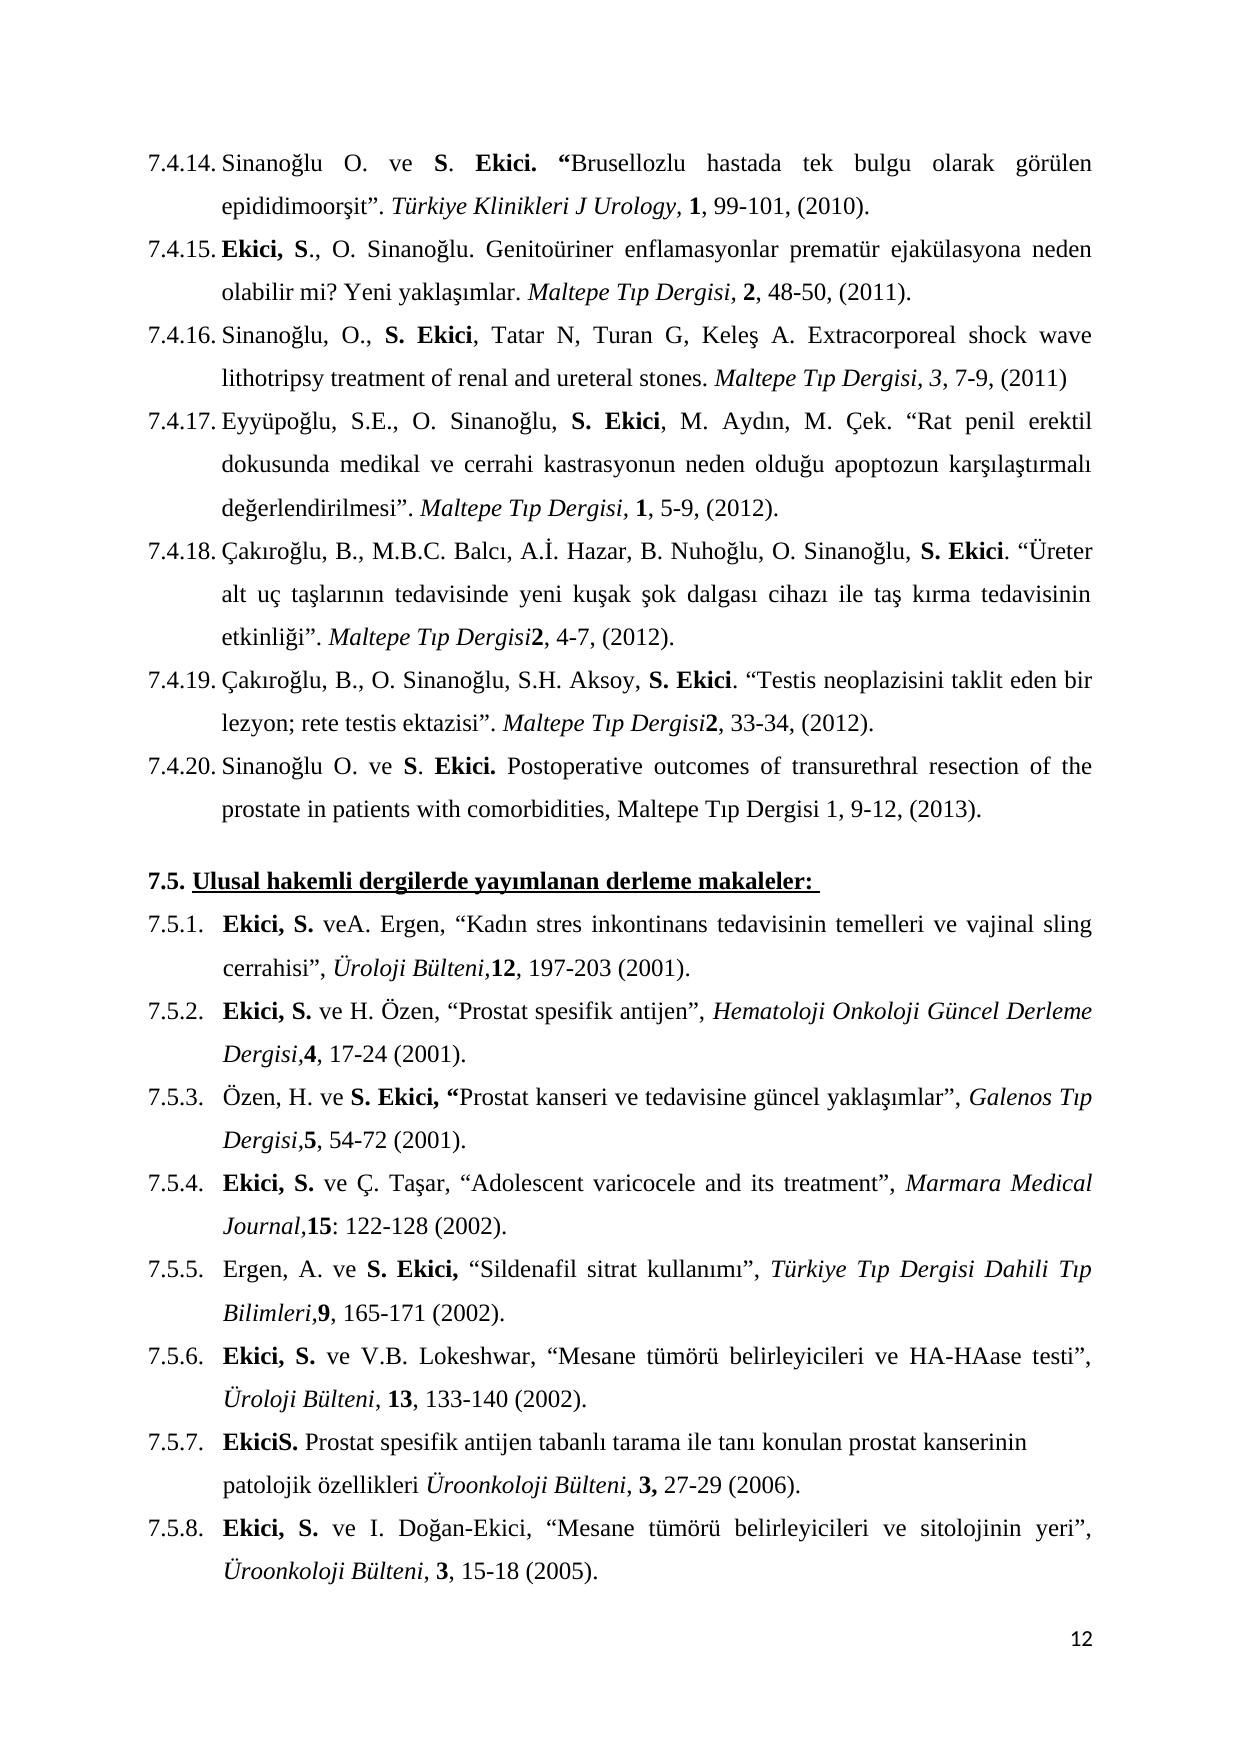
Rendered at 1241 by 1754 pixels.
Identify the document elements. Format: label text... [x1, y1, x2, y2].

list Ergen, A. ve S. Ekici, “Sildenafil sitrat kullanımı”, Türkiye Tıp Dergisi Dahili Tıp Bilimleri,9, 165-171 (2002). [148, 1254, 1093, 1326]
list Çakıroğlu, B., M.B.C. Balcı, A.İ. Hazar, B. Nuhoğlu, O. Sinanoğlu, S. Ekici. “Üreter alt uç taşlarının tedavisinde yeni kuşak şok dalgası cihazı ile taş kırma tedavisinin etkinliği”. Maltepe Tıp Dergisi2, 4-7, (2012). [148, 536, 1093, 651]
list Ekici, S. veA. Ergen, “Kadın stres inkontinans tedavisinin temelleri ve vajinal sling cerrahisi”, Üroloji Bülteni,12, 197-203 (2001). [148, 909, 1093, 981]
list Sinanoğlu O. ve S. Ekici. “Brusellozlu hastada tek bulgu olarak görülen epididimoorşit”. Türkiye Klinikleri J Urology, 1, 99-101, (2010). [148, 148, 1093, 219]
list Ekici, S., O. Sinanoğlu. Genitoüriner enflamasyonlar prematür ejakülasyona neden olabilir mi? Yeni yaklaşımlar. Maltepe Tıp Dergisi, 2, 48-50, (2011). [148, 234, 1093, 306]
list Sinanoğlu O. ve S. Ekici. Postoperative outcomes of transurethral resection of the prostate in patients with comorbidities, Maltepe Tıp Dergisi 1, 9-12, (2013). [148, 751, 1093, 823]
list Ekici, S. ve V.B. Lokeshwar, “Mesane tümörü belirleyicileri ve HA-HAase testi”, Üroloji Bülteni, 13, 133-140 (2002). [148, 1341, 1093, 1413]
list Eyyüpoğlu, S.E., O. Sinanoğlu, S. Ekici, M. Aydın, M. Çek. “Rat penil erektil dokusunda medikal ve cerrahi kastrasyonun neden olduğu apoptozun karşılaştırmalı değerlendirilmesi”. Maltepe Tıp Dergisi, 1, 5-9, (2012). [148, 406, 1093, 521]
list Ekici, S. ve I. Doğan-Ekici, “Mesane tümörü belirleyicileri ve sitolojinin yeri”, Üroonkoloji Bülteni, 3, 15-18 (2005). [148, 1513, 1093, 1585]
list Çakıroğlu, B., O. Sinanoğlu, S.H. Aksoy, S. Ekici. “Testis neoplazisini taklit eden bir lezyon; rete testis ektazisi”. Maltepe Tıp Dergisi2, 33-34, (2012). [148, 665, 1093, 737]
list Ulusal hakemli dergilerde yayımlanan derleme makaleler: [148, 866, 1093, 895]
list Ekici, S. ve H. Özen, “Prostat spesifik antijen”, Hematoloji Onkoloji Güncel Derleme Dergisi,4, 17-24 (2001). [148, 996, 1093, 1068]
list Ekici, S. ve Ç. Taşar, “Adolescent varicocele and its treatment”, Marmara Medical Journal,15: 122-128 (2002). [148, 1168, 1093, 1240]
list Özen, H. ve S. Ekici, “Prostat kanseri ve tedavisine güncel yaklaşımlar”, Galenos Tıp Dergisi,5, 54-72 (2001). [148, 1082, 1093, 1154]
list Sinanoğlu, O., S. Ekici, Tatar N, Turan G, Keleş A. Extracorporeal shock wave lithotripsy treatment of renal and ureteral stones. Maltepe Tıp Dergisi, 3, 7-9, (2011) [148, 320, 1093, 392]
list EkiciS. Prostat spesifik antijen tabanlı tarama ile tanı konulan prostat kanserinin patolojik özellikleri Üroonkoloji Bülteni, 3, 27-29 (2006). [148, 1427, 1093, 1499]
